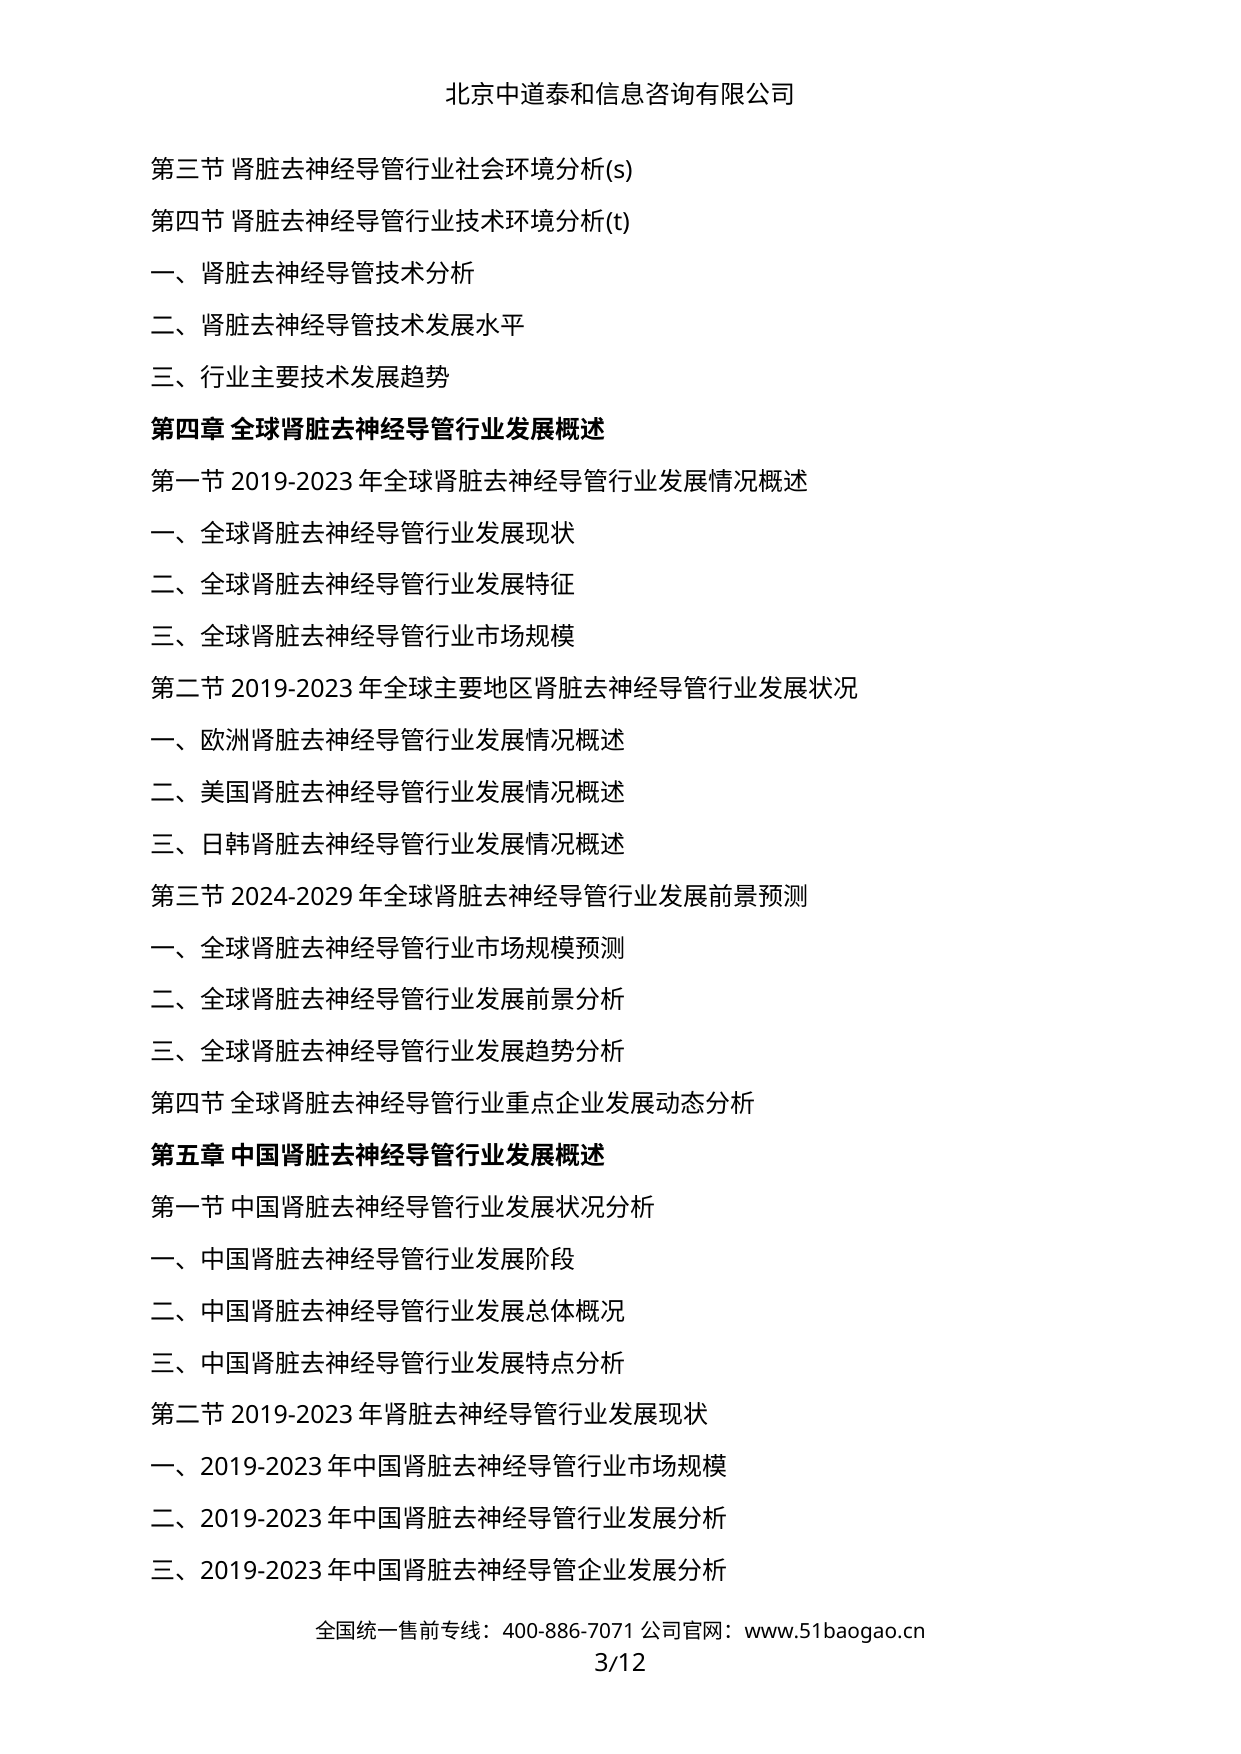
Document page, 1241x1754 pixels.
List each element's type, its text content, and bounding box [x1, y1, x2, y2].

text 二、全球肾脏去神经导管行业发展特征 [150, 565, 1090, 601]
text 二、全球肾脏去神经导管行业发展前景分析 [150, 980, 1090, 1016]
text 二、肾脏去神经导管技术发展水平 [150, 306, 1090, 342]
text 三、全球肾脏去神经导管行业市场规模 [150, 617, 1090, 653]
text 第四节 全球肾脏去神经导管行业重点企业发展动态分析 [150, 1084, 1090, 1120]
text 第一节 中国肾脏去神经导管行业发展状况分析 [150, 1187, 1090, 1224]
text 一、肾脏去神经导管技术分析 [150, 254, 1090, 290]
text 二、中国肾脏去神经导管行业发展总体概况 [150, 1291, 1090, 1327]
text 第三节 2024-2029年全球肾脏去神经导管行业发展前景预测 [150, 876, 1090, 912]
text 三、行业主要技术发展趋势 [150, 357, 1090, 394]
text 二、2019-2023年中国肾脏去神经导管行业发展分析 [150, 1499, 1090, 1535]
text 一、中国肾脏去神经导管行业发展阶段 [150, 1239, 1090, 1276]
text 第四章 全球肾脏去神经导管行业发展概述 [150, 409, 1090, 446]
text 第二节 2019-2023年全球主要地区肾脏去神经导管行业发展状况 [150, 669, 1090, 705]
text 第四节 肾脏去神经导管行业技术环境分析(t) [150, 202, 1090, 238]
text 一、欧洲肾脏去神经导管行业发展情况概述 [150, 721, 1090, 757]
text 一、全球肾脏去神经导管行业发展现状 [150, 513, 1090, 549]
text 第二节 2019-2023年肾脏去神经导管行业发展现状 [150, 1395, 1090, 1431]
text 三、日韩肾脏去神经导管行业发展情况概述 [150, 824, 1090, 861]
text 第五章 中国肾脏去神经导管行业发展概述 [150, 1136, 1090, 1172]
text 三、2019-2023年中国肾脏去神经导管企业发展分析 [150, 1551, 1090, 1587]
text 一、2019-2023年中国肾脏去神经导管行业市场规模 [150, 1447, 1090, 1483]
text 第三节 肾脏去神经导管行业社会环境分析(s) [150, 150, 1090, 186]
text 第一节 2019-2023年全球肾脏去神经导管行业发展情况概述 [150, 461, 1090, 497]
text 三、中国肾脏去神经导管行业发展特点分析 [150, 1343, 1090, 1379]
text 一、全球肾脏去神经导管行业市场规模预测 [150, 928, 1090, 964]
text 三、全球肾脏去神经导管行业发展趋势分析 [150, 1032, 1090, 1068]
text 二、美国肾脏去神经导管行业发展情况概述 [150, 772, 1090, 809]
